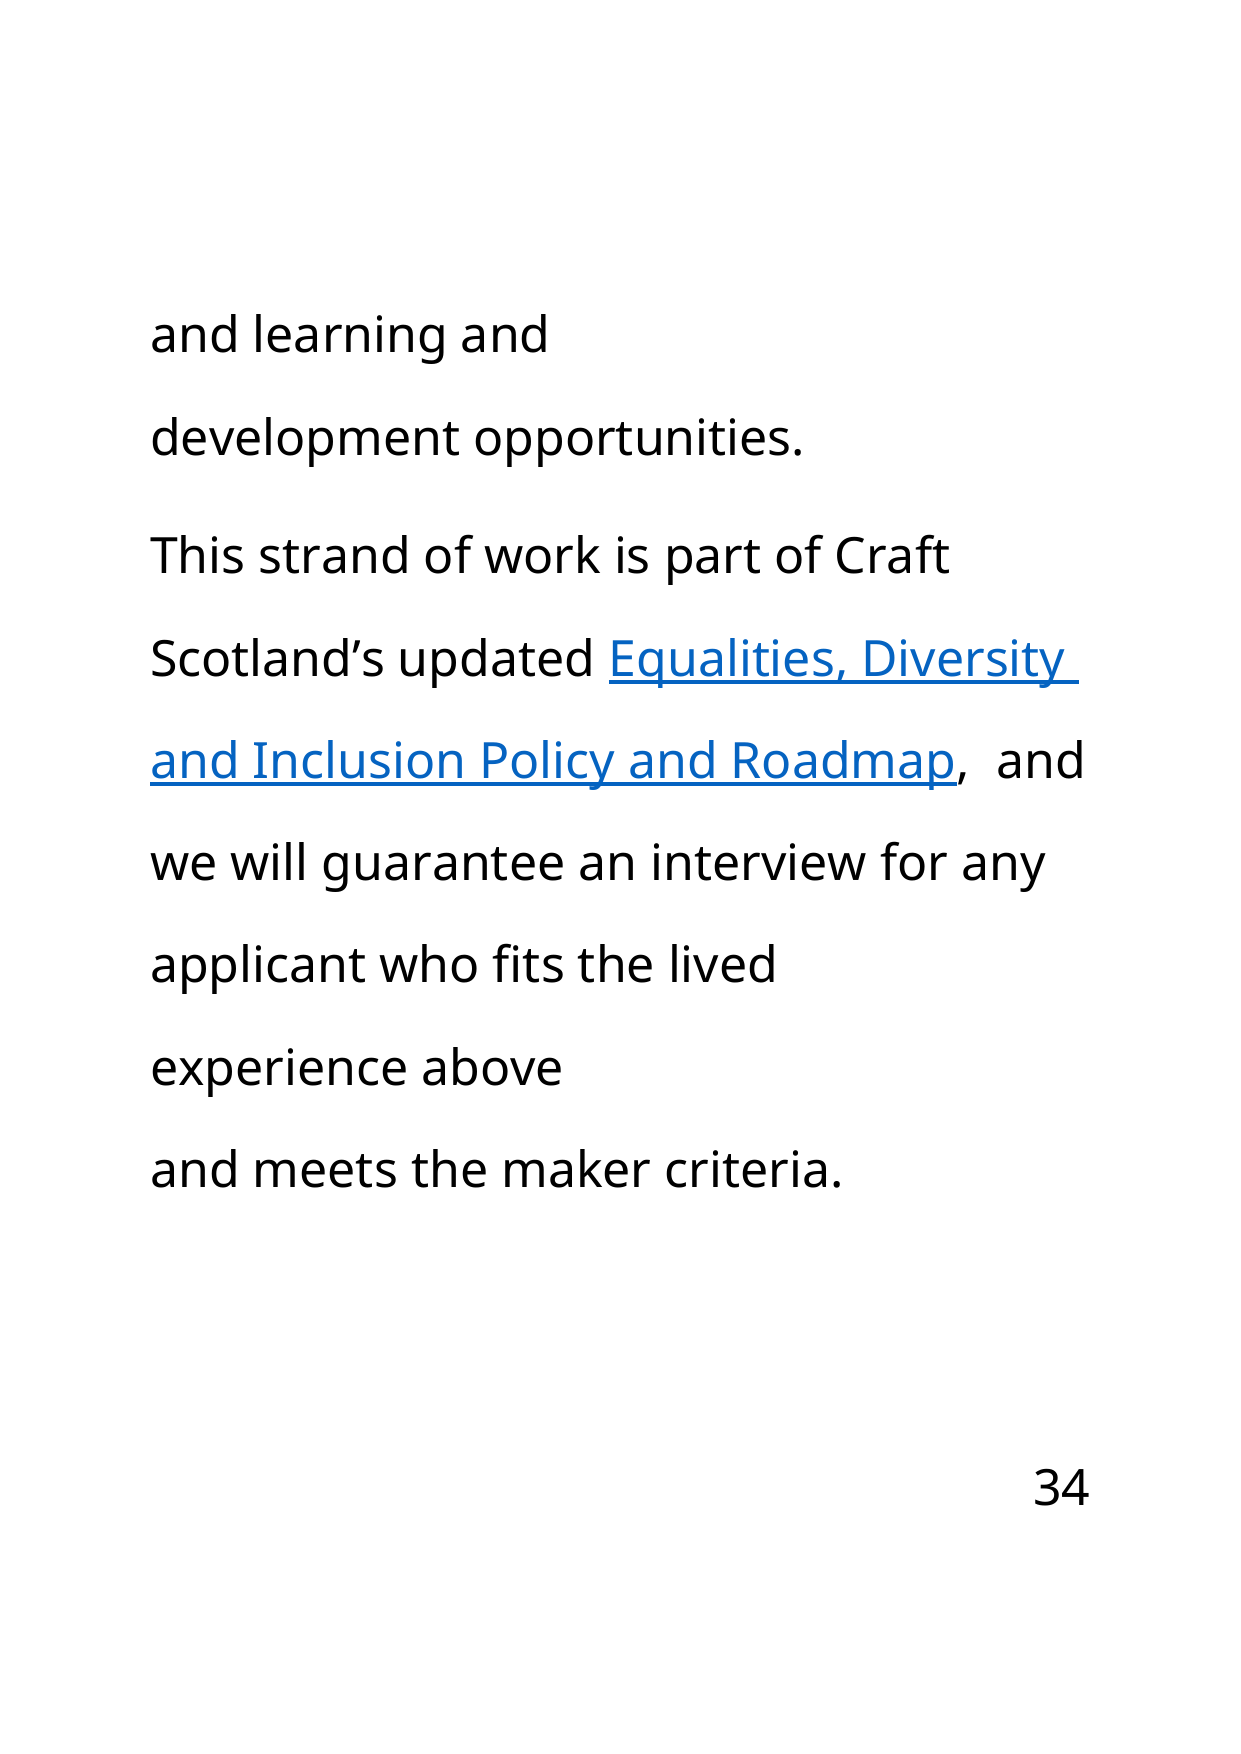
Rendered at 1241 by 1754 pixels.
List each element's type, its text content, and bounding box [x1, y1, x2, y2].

text This strand of work is part of Craft Scotland’s updated Equalities, Diversity and Inclusion Policy and Roadmap, and we will guarantee an interview for any applicant who fits the lived experience above and meets the maker criteria. [150, 521, 1090, 1202]
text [150, 299, 1090, 470]
